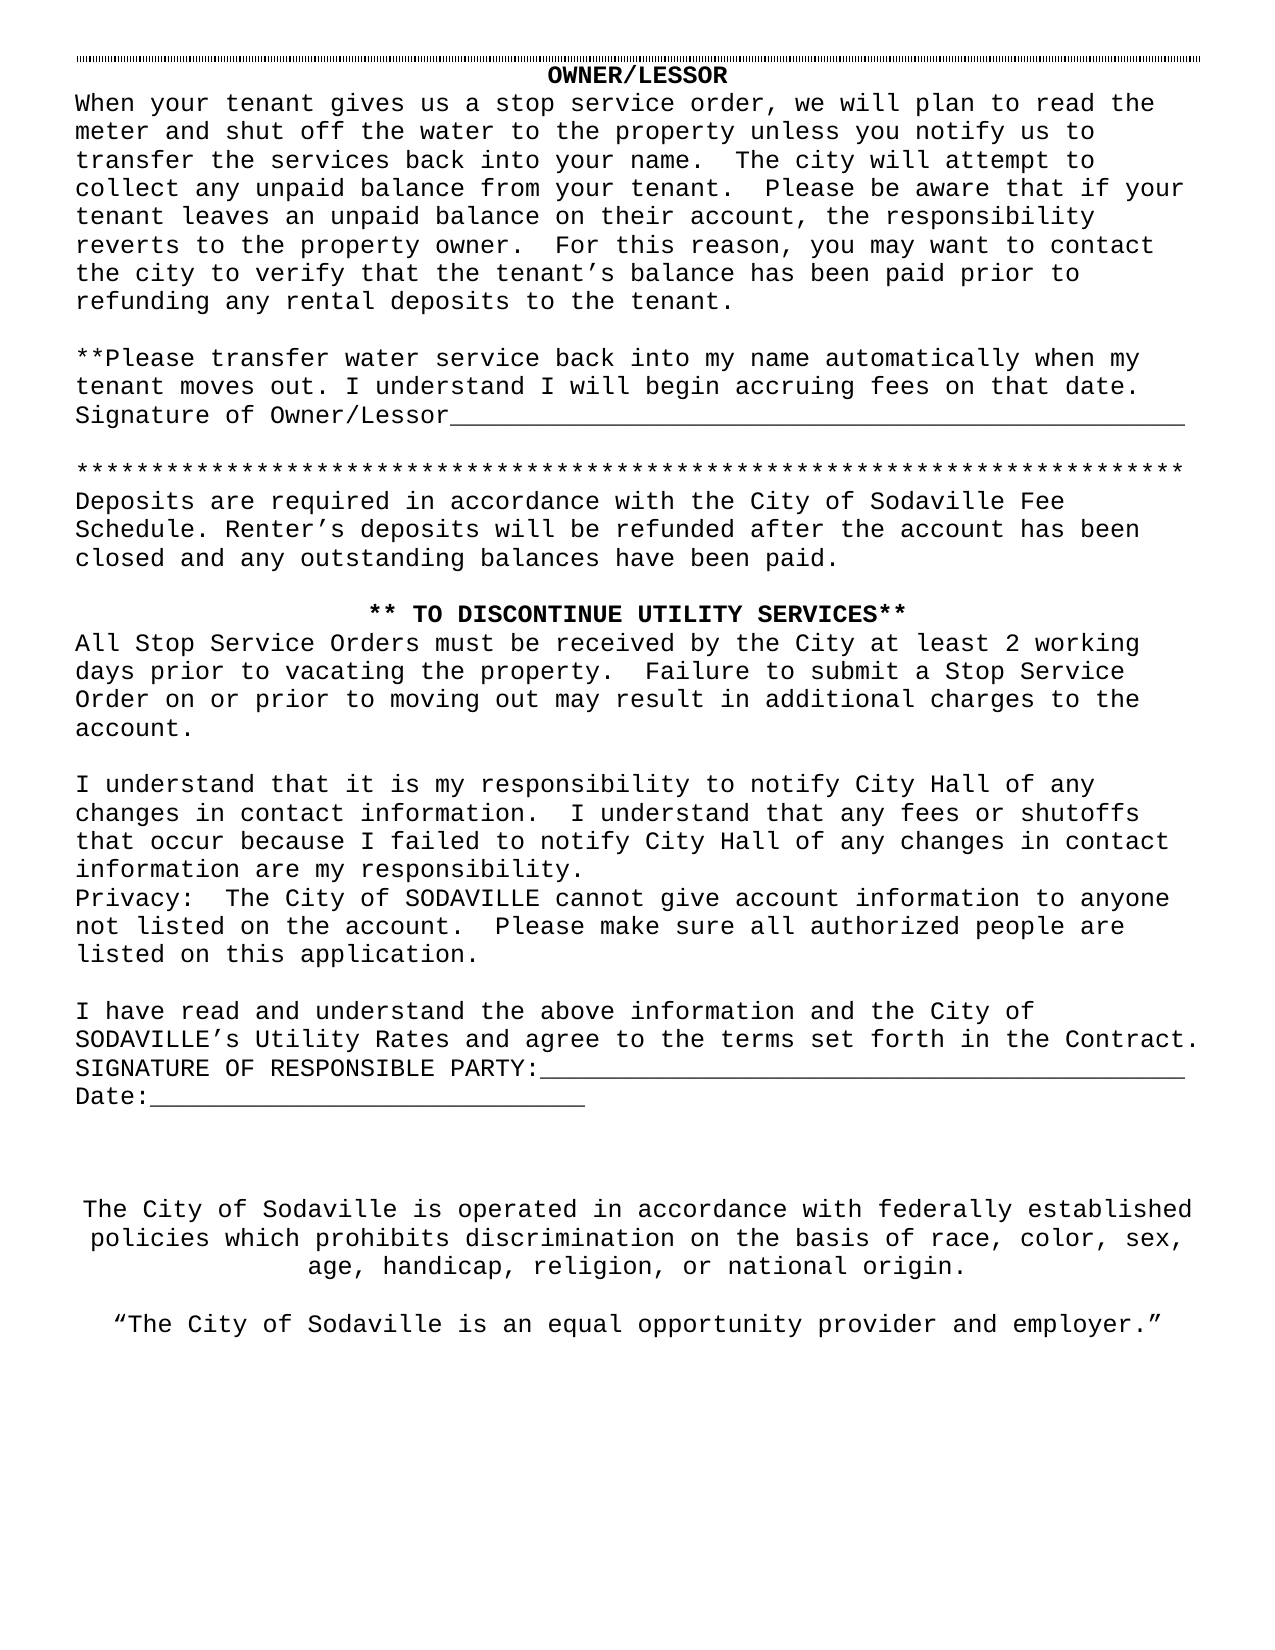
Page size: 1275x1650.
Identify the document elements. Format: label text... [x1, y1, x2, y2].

text OWNER/LESSOR [75, 62, 1200, 91]
text I understand that it is my responsibility to notify City Hall of any changes in contact information. I understand that any fees or shutoffs that occur because I failed to notify City Hall of any changes in contact information are my responsibility. [75, 772, 1200, 885]
text All Stop Service Orders must be received by the City at least 2 working days prior to vacating the property. Failure to submit a Stop Service Order on or prior to moving out may result in additional charges to the account. [75, 630, 1200, 744]
text SIGNATURE OF RESPONSIBLE PARTY:___________________________________________ Date:_____________________________ [75, 1055, 1200, 1112]
text ************************************************************************** Deposits are required in accordance with the City of Sodaville Fee Schedule. Renter’s deposits will be refunded after the account has been closed and any outstanding balances have been paid. [75, 460, 1200, 574]
text **Please transfer water service back into my name automatically when my tenant moves out. I understand I will begin accruing fees on that date. [75, 346, 1200, 402]
text Privacy: The City of SODAVILLE cannot give account information to anyone not listed on the account. Please make sure all authorized people are listed on this application. [75, 885, 1200, 970]
text The City of Sodaville is operated in accordance with federally established policies which prohibits discrimination on the basis of race, color, sex, age, handicap, religion, or national origin. [75, 1197, 1200, 1282]
text ** TO DISCONTINUE UTILITY SERVICES** [75, 602, 1200, 630]
text Signature of Owner/Lessor_________________________________________________ [75, 402, 1200, 431]
text I have read and understand the above information and the City of SODAVILLE’s Utility Rates and agree to the terms set forth in the Contract. [75, 999, 1200, 1055]
text When your tenant gives us a stop service order, we will plan to read the meter and shut off the water to the property unless you notify us to transfer the services back into your name. The city will attempt to collect any unpaid balance from your tenant. Please be aware that if your tenant leaves an unpaid balance on their account, the responsibility reverts to the property owner. For this reason, you may want to contact the city to verify that the tenant’s balance has been paid prior to refunding any rental deposits to the tenant. [75, 91, 1200, 317]
text “The City of Sodaville is an equal opportunity provider and employer.” [75, 1312, 1200, 1340]
